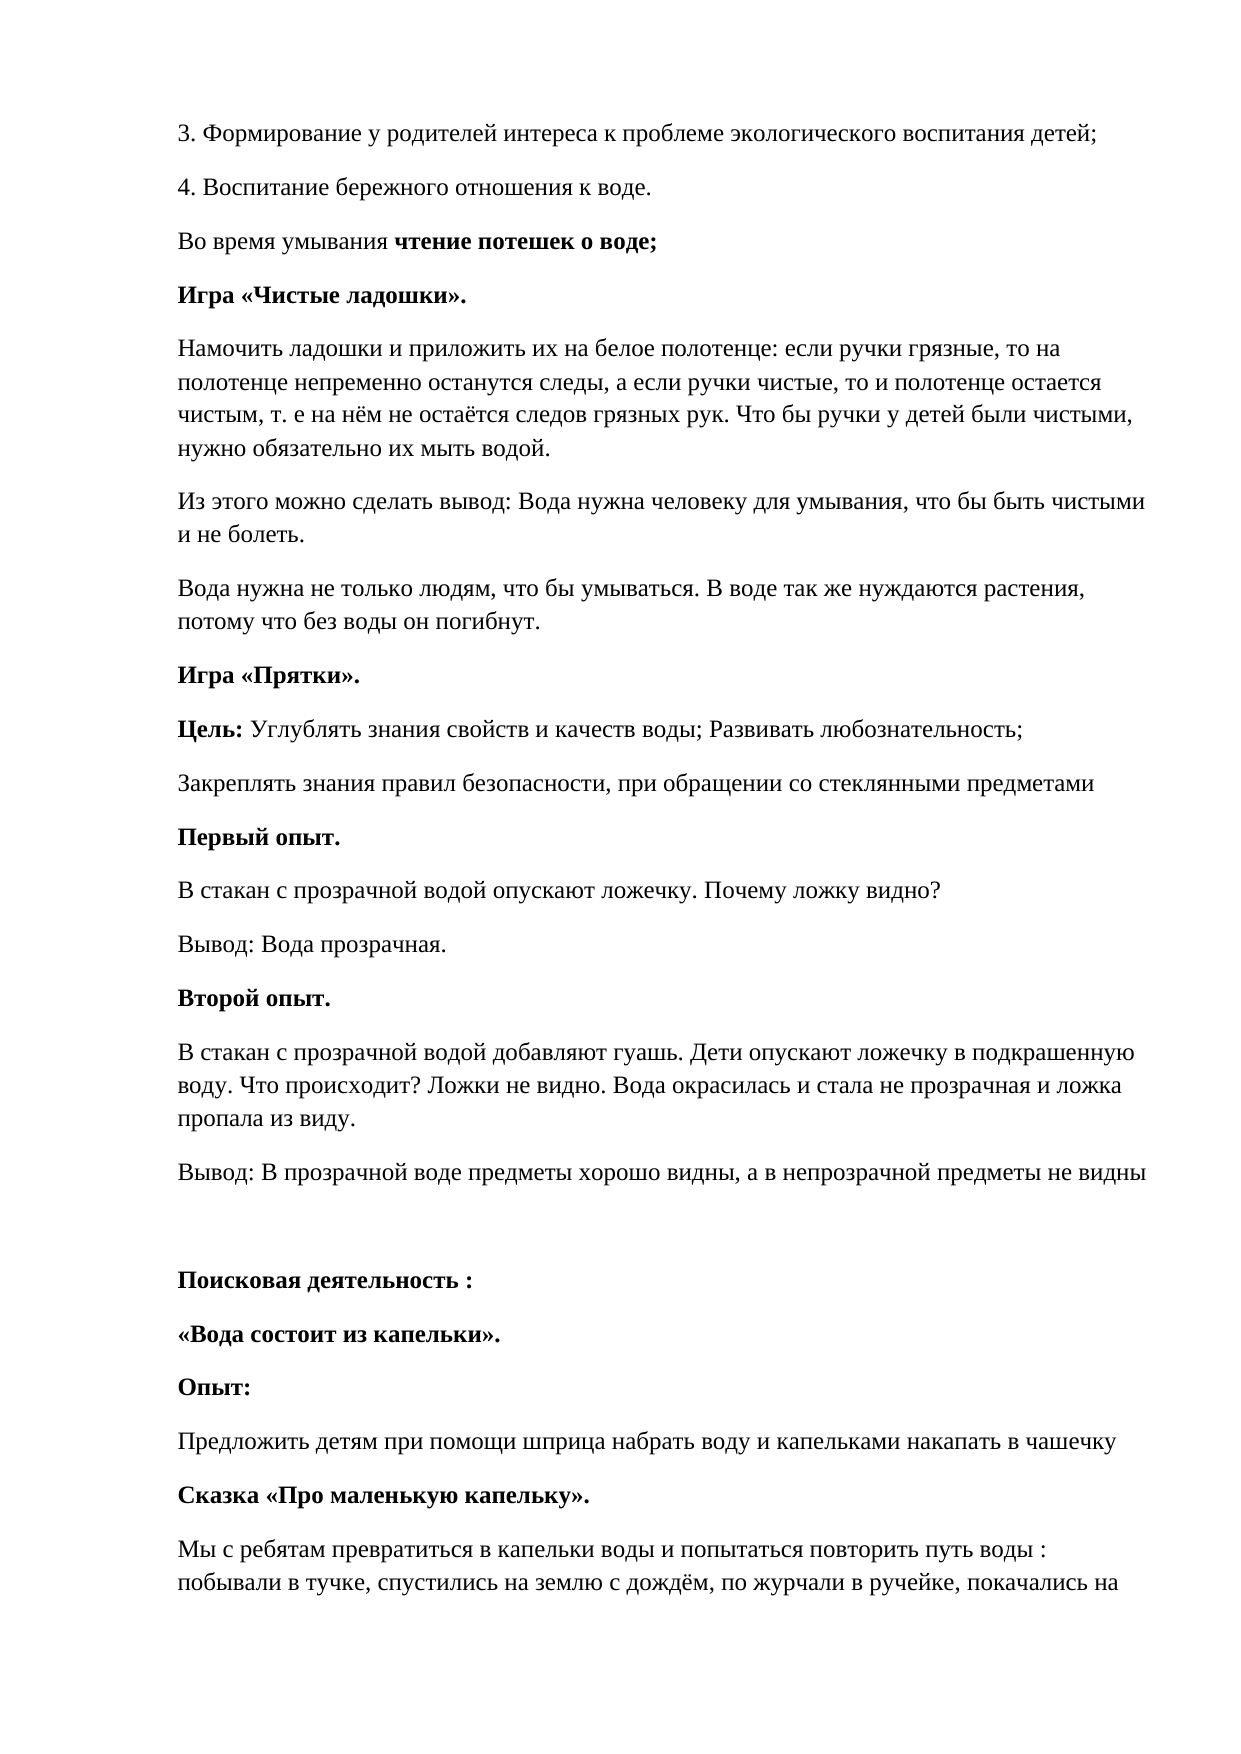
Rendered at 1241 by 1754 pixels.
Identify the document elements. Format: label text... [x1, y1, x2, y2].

text Вывод: В прозрачной воде предметы хорошо видны, а в непрозрачной предметы не видны [177, 1157, 1152, 1186]
text 3. Формирование у родителей интереса к проблеме экологического воспитания детей; [177, 118, 1152, 147]
text Игра «Чистые ладошки». [177, 280, 1152, 308]
text Опыт: [177, 1372, 1152, 1401]
text Во время умывания чтение потешек о воде; [177, 226, 1152, 254]
text Вывод: Вода прозрачная. [177, 929, 1152, 958]
text Предложить детям при помощи шприца набрать воду и капельками накапать в чашечку [177, 1426, 1152, 1455]
text Вода нужна не только людям, что бы умываться. В воде так же нуждаются растения, потому что без воды он погибнут. [177, 573, 1152, 635]
text Закреплять знания правил безопасности, при обращении со стеклянными предметами [177, 768, 1152, 797]
text Из этого можно сделать вывод: Вода нужна человеку для умывания, что бы быть чистыми и не болеть. [177, 486, 1152, 548]
text Цель: Углублять знания свойств и качеств воды; Развивать любознательность; [177, 714, 1152, 743]
text Первый опыт. [177, 822, 1152, 851]
text 4. Воспитание бережного отношения к воде. [177, 172, 1152, 201]
text В стакан с прозрачной водой добавляют гуашь. Дети опускают ложечку в подкрашенную воду. Что происходит? Ложки не видно. Вода окрасилась и стала не прозрачная и ложка пропала из виду. [177, 1037, 1152, 1132]
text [177, 1534, 1152, 1596]
text Сказка «Про маленькую капельку». [177, 1480, 1152, 1509]
text В стакан с прозрачной водой опускают ложечку. Почему ложку видно? [177, 876, 1152, 904]
text «Вода состоит из капельки». [177, 1319, 1152, 1347]
text Игра «Прятки». [177, 660, 1152, 689]
text Поисковая деятельность : [177, 1265, 1152, 1293]
text Намочить ладошки и приложить их на белое полотенце: если ручки грязные, то на полотенце непременно останутся следы, а если ручки чистые, то и полотенце остается чистым, т. е на нём не остаётся следов грязных рук. Что бы ручки у детей были чистыми, нужно обязательно их мыть водой. [177, 333, 1152, 461]
text Второй опыт. [177, 983, 1152, 1012]
